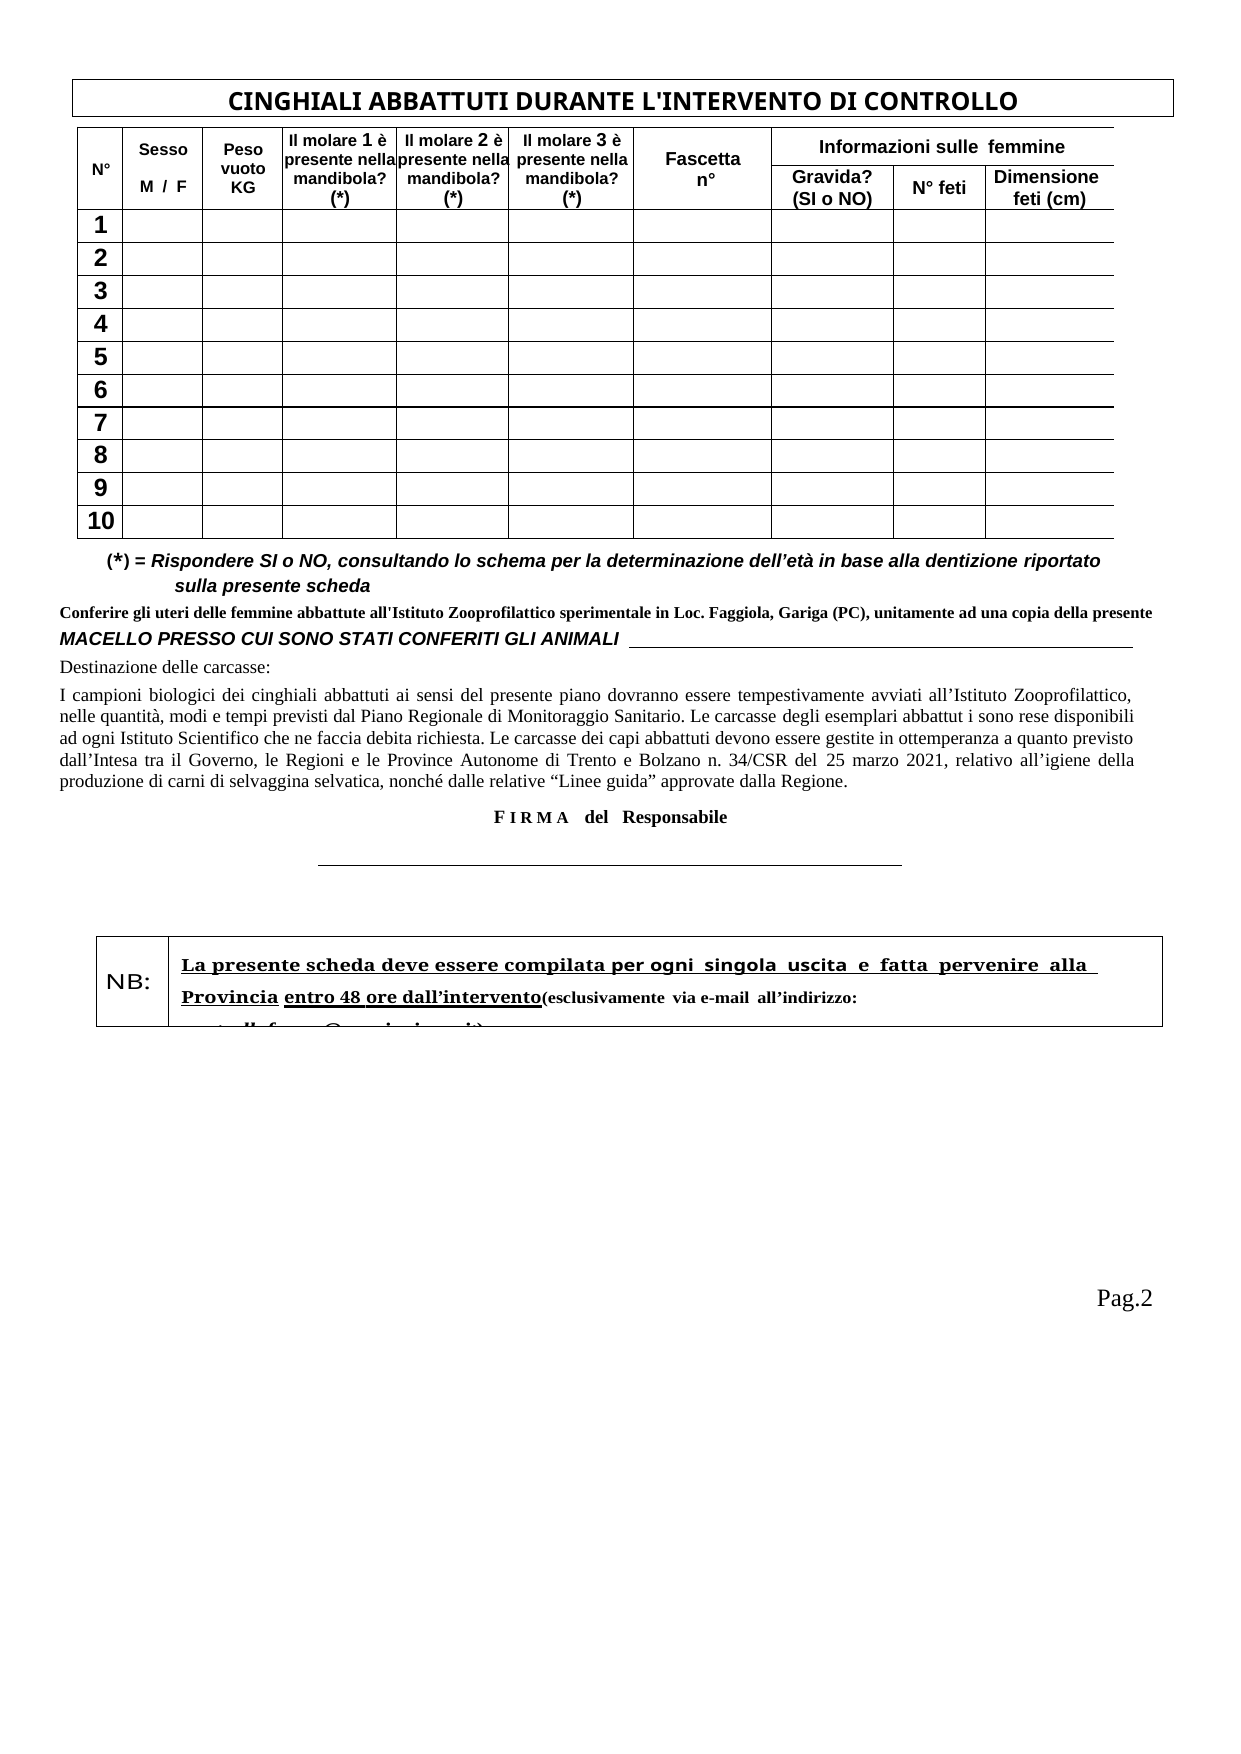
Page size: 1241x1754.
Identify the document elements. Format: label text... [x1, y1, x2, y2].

table_cell [283, 506, 396, 538]
table_cell [772, 276, 893, 308]
table_cell [772, 342, 893, 373]
table_cell [772, 408, 893, 439]
table_cell [283, 408, 396, 439]
table_cell [283, 375, 396, 406]
table_cell 9 [78, 473, 122, 505]
table_cell [203, 473, 282, 505]
table_cell [894, 243, 985, 275]
table_cell [397, 506, 508, 538]
table_cell [772, 440, 893, 472]
table_cell [772, 243, 893, 275]
subtitle MACELLO PRESSO CUI SONO STATI CONFERITI GLI ANIMALI [59, 628, 1194, 650]
table_cell [203, 243, 282, 275]
table_cell [894, 342, 985, 373]
table_cell [986, 375, 1113, 406]
table_header N° [78, 128, 122, 209]
table_cell [283, 243, 396, 275]
table_cell [634, 210, 771, 242]
table_cell 5 [78, 342, 122, 373]
table_cell [123, 243, 202, 275]
table_cell [123, 506, 202, 538]
table_cell [772, 473, 893, 505]
table_cell 7 [78, 408, 122, 439]
table_cell [634, 506, 771, 538]
table_header Sesso M / F [123, 128, 202, 209]
table_cell [397, 342, 508, 373]
table_cell [986, 243, 1113, 275]
table_cell [634, 473, 771, 505]
table_cell [772, 210, 893, 242]
table_cell [203, 276, 282, 308]
table_cell [894, 375, 985, 406]
table_cell [203, 375, 282, 406]
table_cell [509, 506, 633, 538]
table_cell [509, 473, 633, 505]
table_cell 6 [78, 375, 122, 406]
table_cell [634, 440, 771, 472]
table_cell [986, 309, 1113, 341]
table_cell [634, 408, 771, 439]
table_cell N° feti [894, 166, 985, 209]
table_cell [772, 506, 893, 538]
table_cell Gravida? (SI o NO) [772, 166, 893, 209]
table_cell [986, 276, 1113, 308]
table_cell [203, 408, 282, 439]
table_header Peso vuoto KG [203, 128, 282, 209]
table_cell [894, 210, 985, 242]
table_cell 10 [78, 506, 122, 538]
table_cell [894, 309, 985, 341]
table_cell [397, 440, 508, 472]
table_cell 2 [78, 243, 122, 275]
table_cell 1 [78, 210, 122, 242]
table_cell [509, 243, 633, 275]
text I campioni biologici dei cinghiali abbattuti ai sensi del presente piano dovranno essere tempestivamente avviati all’Istituto Zooprofilattico, nelle quantità, modi e tempi previsti dal Piano Regionale di Monitoraggio Sanitario. Le carcasse degli esemplari abbattut i sono rese disponibili ad ogni Istituto Scientifico che ne faccia debita richiesta. Le carcasse dei capi abbattuti devono essere gestite in ottemperanza a quanto previsto dall’Intesa tra il Governo, le Regioni e le Province Autonome di Trento e Bolzano n. 34/CSR del 25 marzo 2021, relativo all’igiene della produzione di carni di selvaggina selvatica, nonché dalle relative “Linee guida” approvate dalla Regione. [59, 684, 1135, 792]
text Destinazione delle carcasse: [59, 656, 1194, 677]
table_cell [397, 473, 508, 505]
table_cell [397, 243, 508, 275]
table_cell [123, 473, 202, 505]
table_cell [986, 342, 1113, 373]
table_cell [203, 210, 282, 242]
table_cell [986, 408, 1113, 439]
table_cell [986, 506, 1113, 538]
table_cell [283, 210, 396, 242]
table_cell [894, 440, 985, 472]
table_cell [894, 473, 985, 505]
table_cell 3 [78, 276, 122, 308]
table_header Fascetta n° [634, 128, 771, 209]
table_cell [509, 342, 633, 373]
table_cell [123, 375, 202, 406]
table_cell [509, 408, 633, 439]
text F I R M A del Responsabile [52, 806, 1168, 828]
table_cell [634, 276, 771, 308]
table_cell [123, 276, 202, 308]
table_cell [397, 375, 508, 406]
table_cell [894, 276, 985, 308]
table_cell [894, 506, 985, 538]
table_cell [509, 440, 633, 472]
table_cell 8 [78, 440, 122, 472]
table_cell 4 [78, 309, 122, 341]
table_header Informazioni sulle femmine [772, 128, 1113, 165]
text Pag.2 [48, 1283, 1153, 1312]
table_cell [123, 408, 202, 439]
table_cell [634, 243, 771, 275]
table_cell [397, 408, 508, 439]
table_cell [283, 276, 396, 308]
table_cell [509, 210, 633, 242]
table_cell [397, 210, 508, 242]
table_cell [509, 276, 633, 308]
table_cell [772, 375, 893, 406]
table_cell [283, 473, 396, 505]
table_header Il molare 3 è presente nella mandibola? (*) [509, 128, 633, 209]
table_cell [123, 309, 202, 341]
table_cell [283, 309, 396, 341]
table_cell [203, 506, 282, 538]
table_cell [283, 440, 396, 472]
table_cell Dimensione feti (cm) [986, 166, 1113, 209]
table_header Il molare 1 è presente nella mandibola? (*) [283, 128, 396, 209]
table_cell [203, 342, 282, 373]
text Conferire gli uteri delle femmine abbattute all'Istituto Zooprofilattico sperimentale in Loc. Faggiola, Gariga (PC), unitamente ad una copia della presente [59, 603, 1194, 622]
table_header Il molare 2 è presente nella mandibola? (*) [397, 128, 508, 209]
table_cell [283, 342, 396, 373]
table_cell [123, 342, 202, 373]
table_cell [634, 375, 771, 406]
table_cell [509, 375, 633, 406]
table_cell [203, 440, 282, 472]
table_cell [397, 309, 508, 341]
table_cell [986, 210, 1113, 242]
table_cell [986, 473, 1113, 505]
table_cell [986, 440, 1113, 472]
table_cell [634, 309, 771, 341]
table_cell [894, 408, 985, 439]
table_cell [772, 309, 893, 341]
table_cell [123, 440, 202, 472]
table_cell [203, 309, 282, 341]
table_cell [397, 276, 508, 308]
table_cell [509, 309, 633, 341]
table_cell [634, 342, 771, 373]
table_cell [123, 210, 202, 242]
subtitle (*) = Rispondere SI o NO, consultando lo schema per la determinazione dell’età in base alla dentizione riportato sulla presente scheda [107, 547, 1106, 597]
